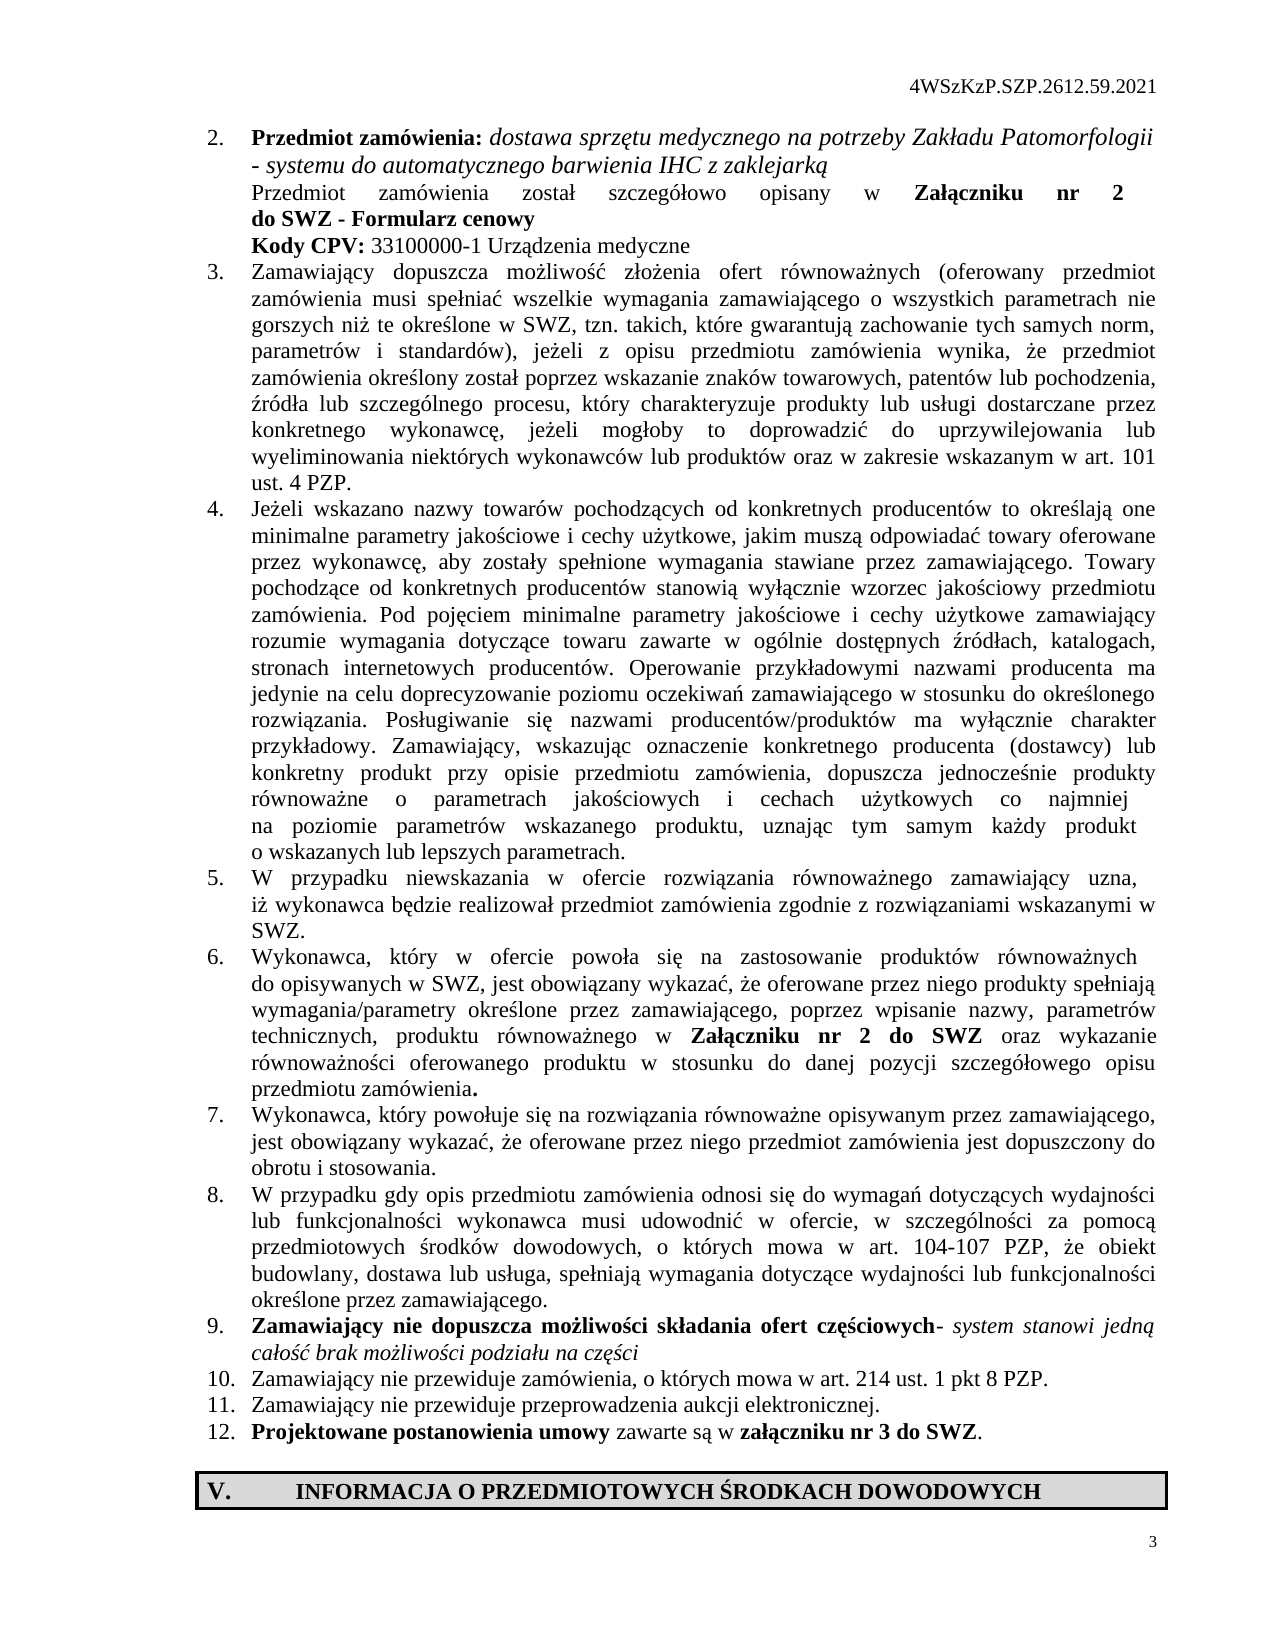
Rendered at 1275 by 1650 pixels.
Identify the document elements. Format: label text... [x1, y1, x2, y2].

list Wykonawca, który powołuje się na rozwiązania równoważne opisywanym przez zamawiającego, jest obowiązany wykazać, że oferowane przez niego przedmiot zamówienia jest dopuszczony do obrotu i stosowania. [207, 1102, 1157, 1181]
list INFORMACJA O PRZEDMIOTOWYCH ŚRODKACH DOWODOWYCH [199, 1474, 1165, 1507]
list W przypadku niewskazania w ofercie rozwiązania równoważnego zamawiający uzna, iż wykonawca będzie realizował przedmiot zamówienia zgodnie z rozwiązaniami wskazanymi w SWZ. [207, 864, 1157, 943]
list Kody CPV: 33100000-1 Urządzenia medyczne [251, 232, 1157, 258]
list Zamawiający nie przewiduje zamówienia, o których mowa w art. 214 ust. 1 pkt 8 PZP. [207, 1365, 1157, 1391]
list Wykonawca, który w ofercie powoła się na zastosowanie produktów równoważnych do opisywanych w SWZ, jest obowiązany wykazać, że oferowane przez niego produkty spełniają wymagania/parametry określone przez zamawiającego, poprzez wpisanie nazwy, parametrów technicznych, produktu równoważnego w Załączniku nr 2 do SWZ oraz wykazanie równoważności oferowanego produktu w stosunku do danej pozycji szczegółowego opisu przedmiotu zamówienia. [207, 943, 1157, 1102]
list Przedmiot zamówienia: dostawa sprzętu medycznego na potrzeby Zakładu Patomorfologii - systemu do automatycznego barwienia IHC z zaklejarką [207, 122, 1157, 179]
list W przypadku gdy opis przedmiotu zamówienia odnosi się do wymagań dotyczących wydajności lub funkcjonalności wykonawca musi udowodnić w ofercie, w szczególności za pomocą przedmiotowych środków dowodowych, o których mowa w art. 104-107 PZP, że obiekt budowlany, dostawa lub usługa, spełniają wymagania dotyczące wydajności lub funkcjonalności określone przez zamawiającego. [207, 1181, 1157, 1312]
list Jeżeli wskazano nazwy towarów pochodzących od konkretnych producentów to określają one minimalne parametry jakościowe i cechy użytkowe, jakim muszą odpowiadać towary oferowane przez wykonawcę, aby zostały spełnione wymagania stawiane przez zamawiającego. Towary pochodzące od konkretnych producentów stanowią wyłącznie wzorzec jakościowy przedmiotu zamówienia. Pod pojęciem minimalne parametry jakościowe i cechy użytkowe zamawiający rozumie wymagania dotyczące towaru zawarte w ogólnie dostępnych źródłach, katalogach, stronach internetowych producentów. Operowanie przykładowymi nazwami producenta ma jedynie na celu doprecyzowanie poziomu oczekiwań zamawiającego w stosunku do określonego rozwiązania. Posługiwanie się nazwami producentów/produktów ma wyłącznie charakter przykładowy. Zamawiający, wskazując oznaczenie konkretnego producenta (dostawcy) lub konkretny produkt przy opisie przedmiotu zamówienia, dopuszcza jednocześnie produkty równoważne o parametrach jakościowych i cechach użytkowych co najmniej na poziomie parametrów wskazanego produktu, uznając tym samym każdy produkt o wskazanych lub lepszych parametrach. [207, 495, 1157, 864]
list Projektowane postanowienia umowy zawarte są w załączniku nr 3 do SWZ. [207, 1418, 1157, 1444]
list Zamawiający nie dopuszcza możliwości składania ofert częściowych- system stanowi jedną całość brak możliwości podziału na części [207, 1312, 1157, 1365]
text Przedmiot zamówienia został szczegółowo opisany w Załączniku nr 2 do SWZ - Formularz cenowy [251, 179, 1157, 232]
list Zamawiający nie przewiduje przeprowadzenia aukcji elektronicznej. [207, 1391, 1157, 1418]
list Zamawiający dopuszcza możliwość złożenia ofert równoważnych (oferowany przedmiot zamówienia musi spełniać wszelkie wymagania zamawiającego o wszystkich parametrach nie gorszych niż te określone w SWZ, tzn. takich, które gwarantują zachowanie tych samych norm, parametrów i standardów), jeżeli z opisu przedmiotu zamówienia wynika, że przedmiot zamówienia określony został poprzez wskazanie znaków towarowych, patentów lub pochodzenia, źródła lub szczególnego procesu, który charakteryzuje produkty lub usługi dostarczane przez konkretnego wykonawcę, jeżeli mogłoby to doprowadzić do uprzywilejowania lub wyeliminowania niektórych wykonawców lub produktów oraz w zakresie wskazanym w art. 101 ust. 4 PZP. [207, 258, 1157, 495]
